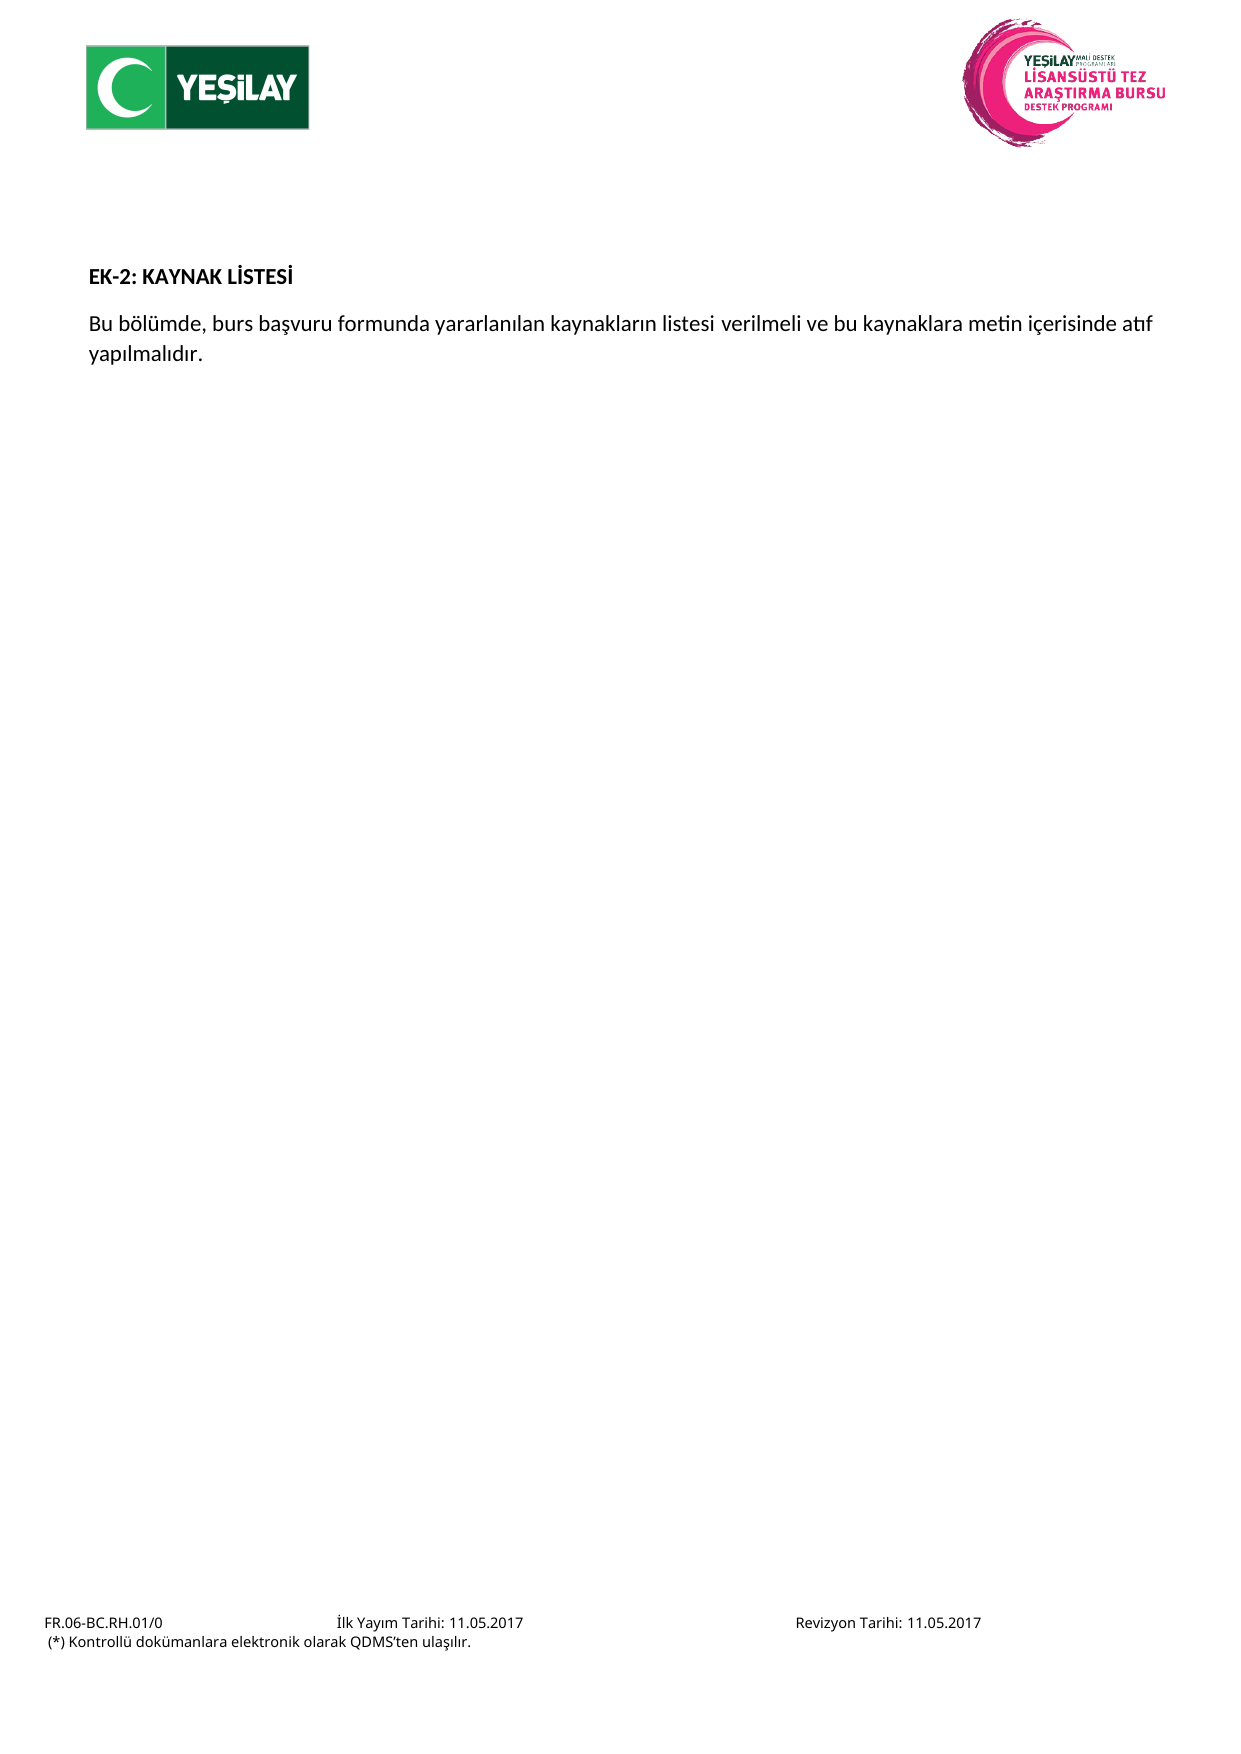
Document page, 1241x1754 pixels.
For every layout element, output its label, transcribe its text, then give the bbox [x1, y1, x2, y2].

picture [86, 45, 310, 130]
picture [955, 16, 1167, 151]
text Bu bölümde, burs başvuru formunda yararlanılan kaynakların listesi verilmeli ve bu kaynaklara metin içerisinde atıf yapılmalıdır. [88, 309, 1167, 367]
text EK-2: KAYNAK LİSTESİ [88, 262, 1167, 290]
